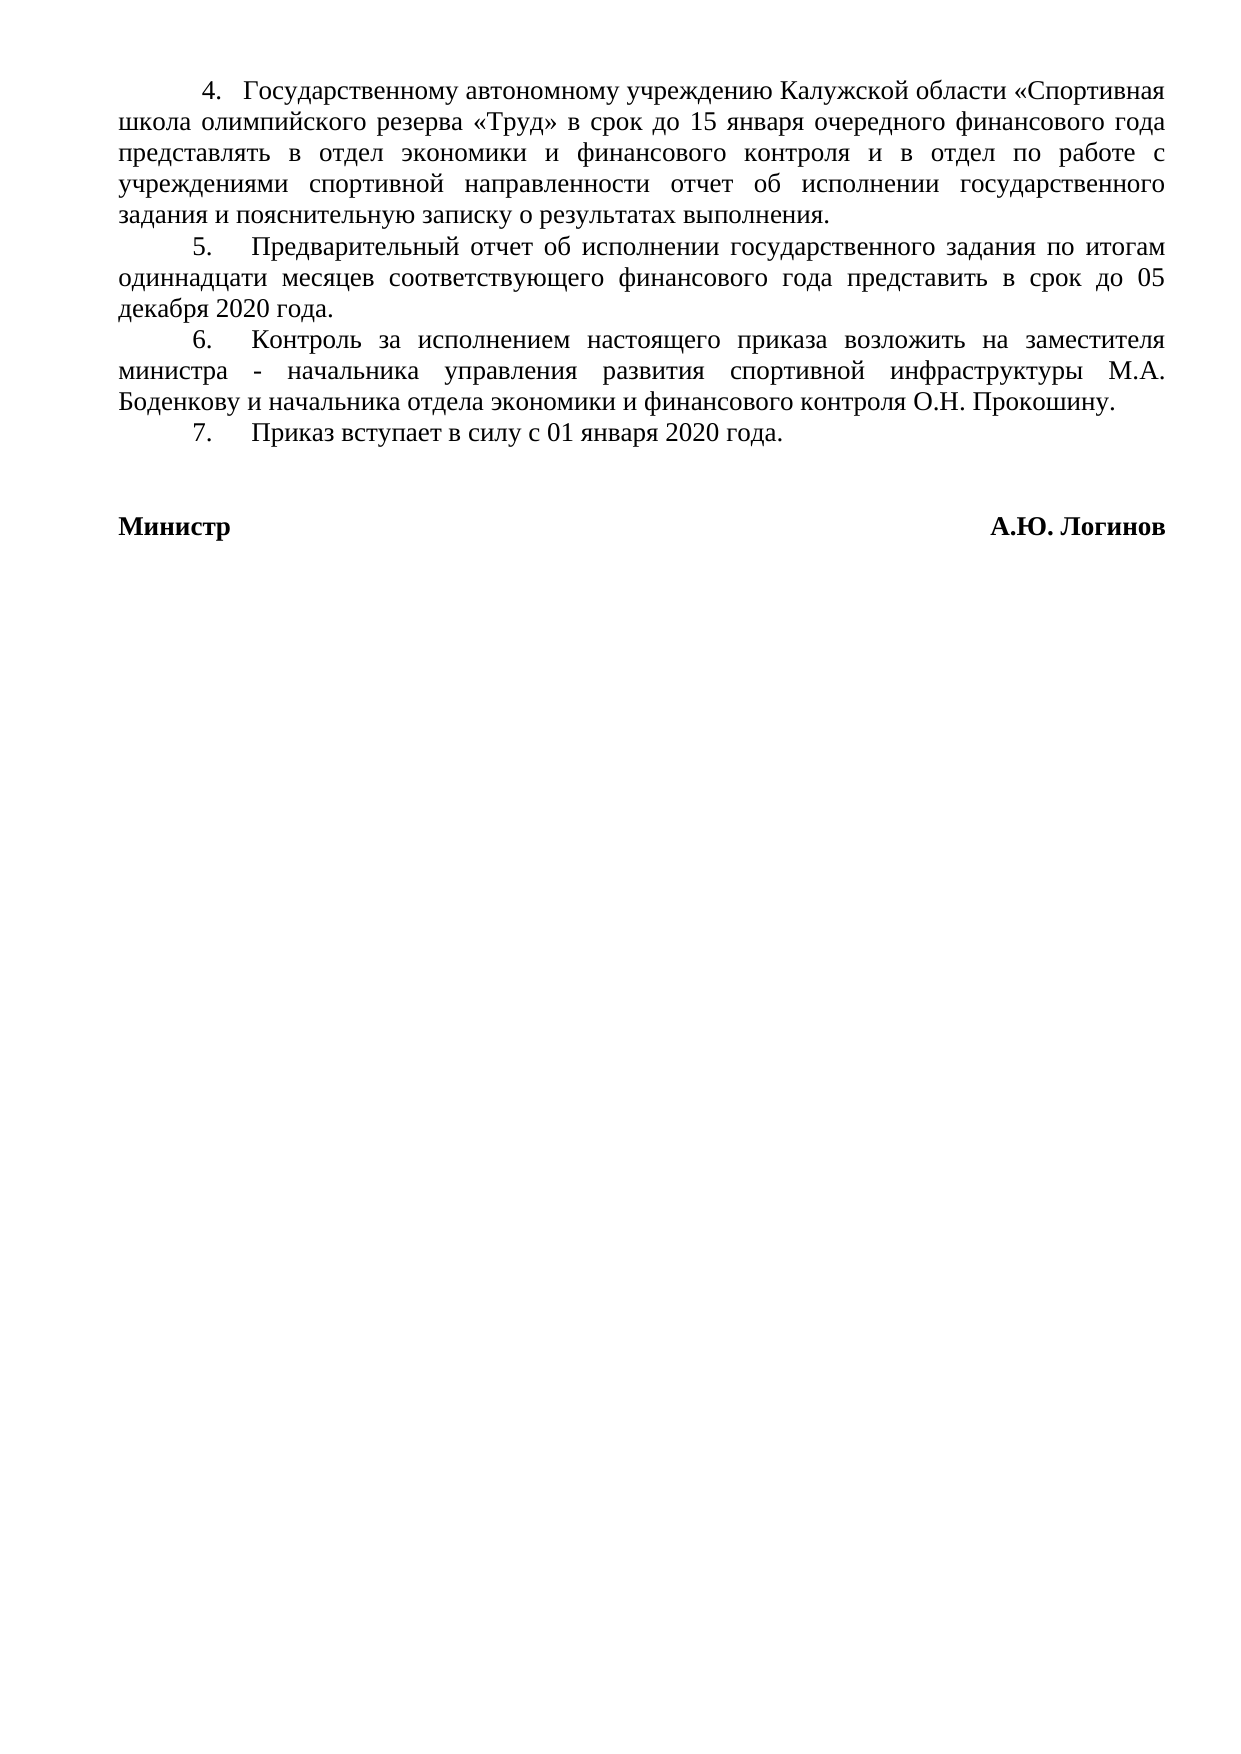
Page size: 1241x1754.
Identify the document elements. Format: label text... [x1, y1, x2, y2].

text Министр А.Ю. Логинов [118, 510, 1167, 541]
list Контроль за исполнением настоящего приказа возложить на заместителя министра - начальника управления развития спортивной инфраструктуры М.А. Боденкову и начальника отдела экономики и финансового контроля О.Н. Прокошину. [118, 323, 1167, 416]
list Предварительный отчет об исполнении государственного задания по итогам одиннадцати месяцев соответствующего финансового года представить в срок до 05 декабря 2020 года. [118, 229, 1167, 323]
text 4. Государственному автономному учреждению Калужской области «Спортивная школа олимпийского резерва «Труд» в срок до 15 января очередного финансового года представлять в отдел экономики и финансового контроля и в отдел по работе с учреждениями спортивной направленности отчет об исполнении государственного задания и пояснительную записку о результатах выполнения. [118, 74, 1167, 229]
list Приказ вступает в силу с 01 января 2020 года. [192, 416, 1167, 448]
